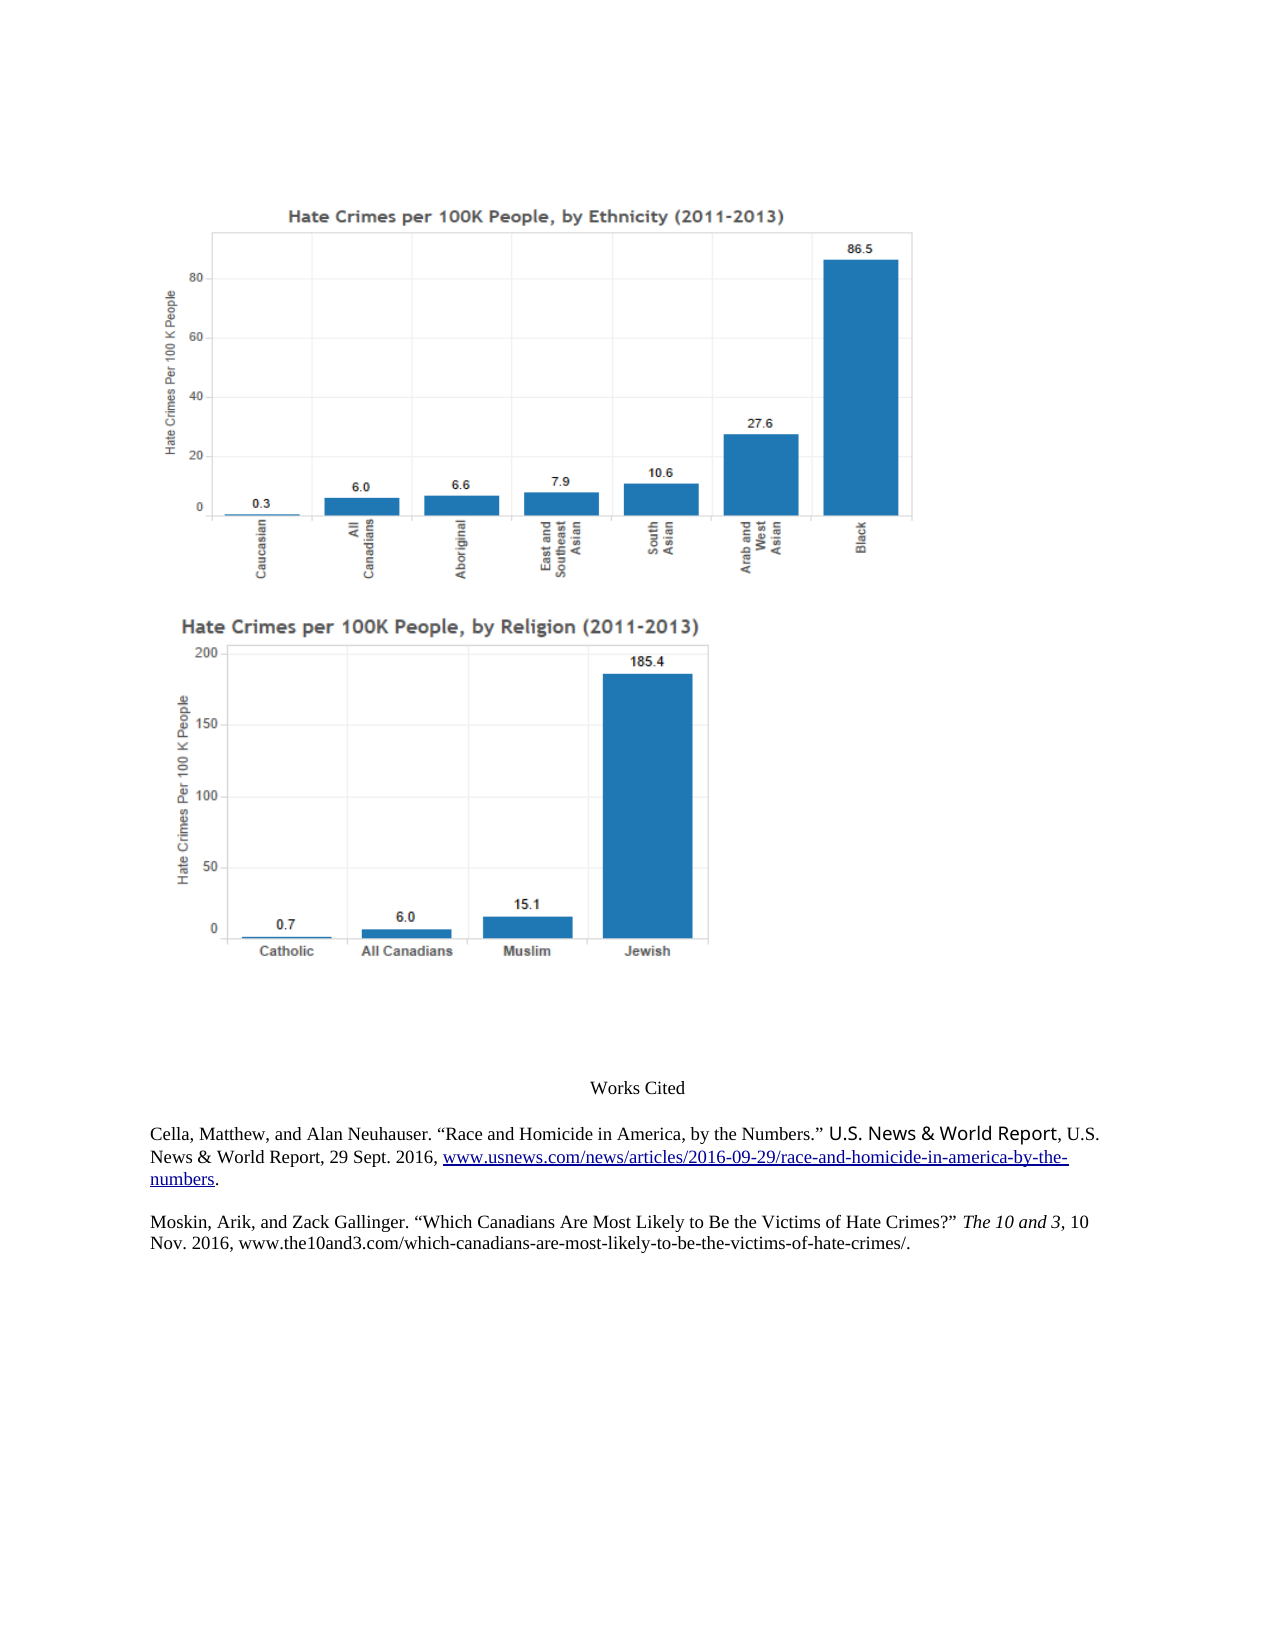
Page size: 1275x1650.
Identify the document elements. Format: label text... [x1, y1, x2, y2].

text Moskin, Arik, and Zack Gallinger. “Which Canadians Are Most Likely to Be the Victims of Hate Crimes?” The 10 and 3, 10 Nov. 2016, www.the10and3.com/which-canadians-are-most-likely-to-be-the-victims-of-hate-crimes/. [150, 1211, 1125, 1254]
picture [150, 195, 918, 587]
text Works Cited [150, 1077, 1125, 1099]
picture [150, 588, 966, 1038]
text Cella, Matthew, and Alan Neuhauser. “Race and Homicide in America, by the Numbers.” U.S. News & World Report, U.S. News & World Report, 29 Sept. 2016, www.usnews.com/news/articles/2016-09-29/race-and-homicide-in-america-by-the-numbers. [150, 1120, 1125, 1189]
